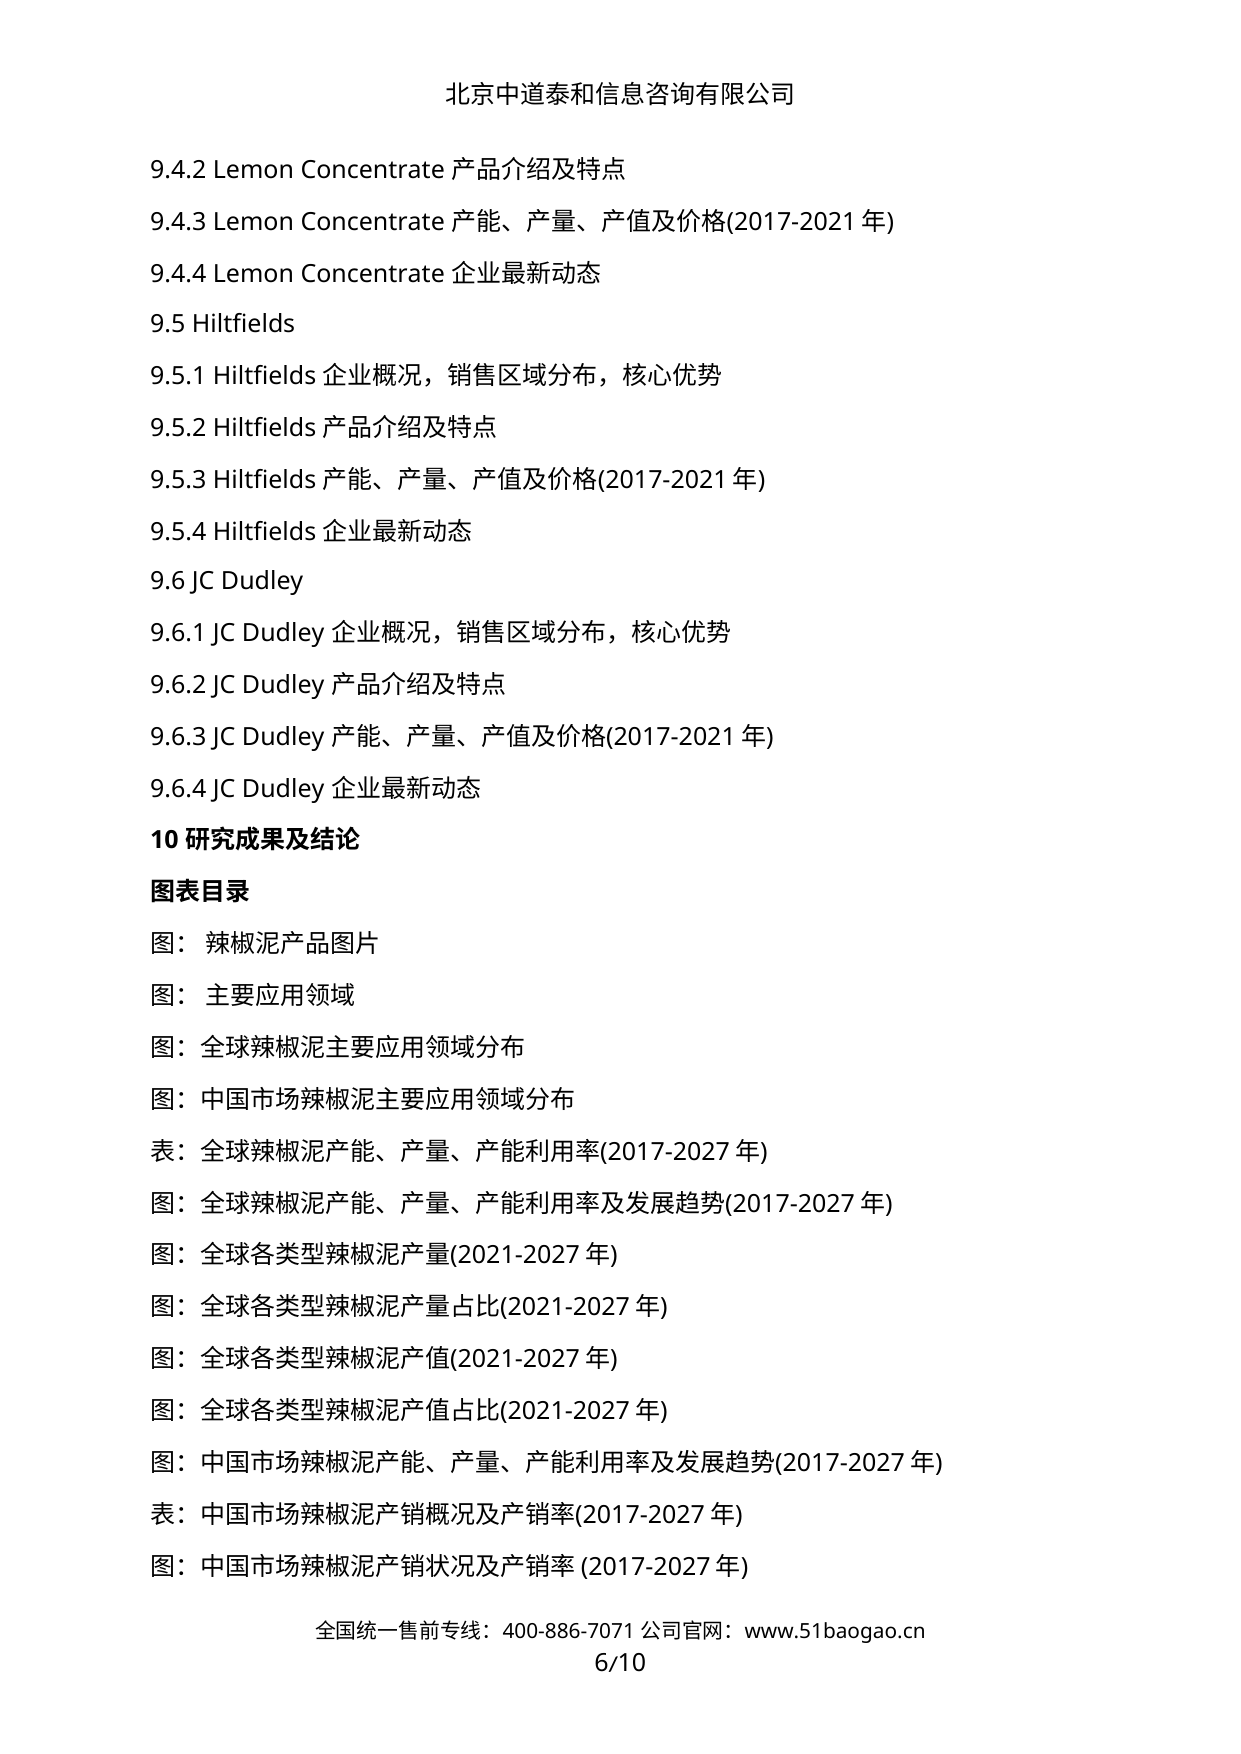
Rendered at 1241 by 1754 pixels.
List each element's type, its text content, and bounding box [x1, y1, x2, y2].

text 9.4.2 Lemon Concentrate 产品介绍及特点 [150, 150, 1090, 186]
text 图：全球各类型辣椒泥产值(2021-2027年) [150, 1339, 1090, 1375]
text 9.6.4 JC Dudley 企业最新动态 [150, 768, 1090, 804]
text 9.6.1 JC Dudley 企业概况，销售区域分布，核心优势 [150, 612, 1090, 649]
text 图：中国市场辣椒泥产销状况及产销率 (2017-2027年) [150, 1546, 1090, 1582]
text 9.4.4 Lemon Concentrate 企业最新动态 [150, 254, 1090, 290]
text 图：全球各类型辣椒泥产量占比(2021-2027年) [150, 1287, 1090, 1323]
text 表：中国市场辣椒泥产销概况及产销率(2017-2027年) [150, 1494, 1090, 1531]
text 表：全球辣椒泥产能、产量、产能利用率(2017-2027年) [150, 1131, 1090, 1167]
text 9.6.2 JC Dudley 产品介绍及特点 [150, 664, 1090, 701]
text 9.6 JC Dudley [150, 563, 1090, 597]
text 图：全球各类型辣椒泥产值占比(2021-2027年) [150, 1391, 1090, 1427]
text 10 研究成果及结论 [150, 820, 1090, 856]
text 9.5.3 Hiltfields 产能、产量、产值及价格(2017-2021年) [150, 459, 1090, 495]
text 图：全球各类型辣椒泥产量(2021-2027年) [150, 1235, 1090, 1271]
text 9.5.4 Hiltfields 企业最新动态 [150, 511, 1090, 547]
text 9.5.1 Hiltfields 企业概况，销售区域分布，核心优势 [150, 355, 1090, 392]
text 图： 辣椒泥产品图片 [150, 924, 1090, 960]
text 图表目录 [150, 872, 1090, 908]
text 图： 主要应用领域 [150, 976, 1090, 1012]
text 图：全球辣椒泥主要应用领域分布 [150, 1027, 1090, 1064]
text 9.5 Hiltfields [150, 306, 1090, 340]
text 9.6.3 JC Dudley 产能、产量、产值及价格(2017-2021年) [150, 716, 1090, 752]
text 图：全球辣椒泥产能、产量、产能利用率及发展趋势(2017-2027年) [150, 1183, 1090, 1219]
text 9.5.2 Hiltfields 产品介绍及特点 [150, 407, 1090, 443]
text 9.4.3 Lemon Concentrate 产能、产量、产值及价格(2017-2021年) [150, 202, 1090, 238]
text 图：中国市场辣椒泥主要应用领域分布 [150, 1079, 1090, 1116]
text 图：中国市场辣椒泥产能、产量、产能利用率及发展趋势(2017-2027年) [150, 1442, 1090, 1479]
